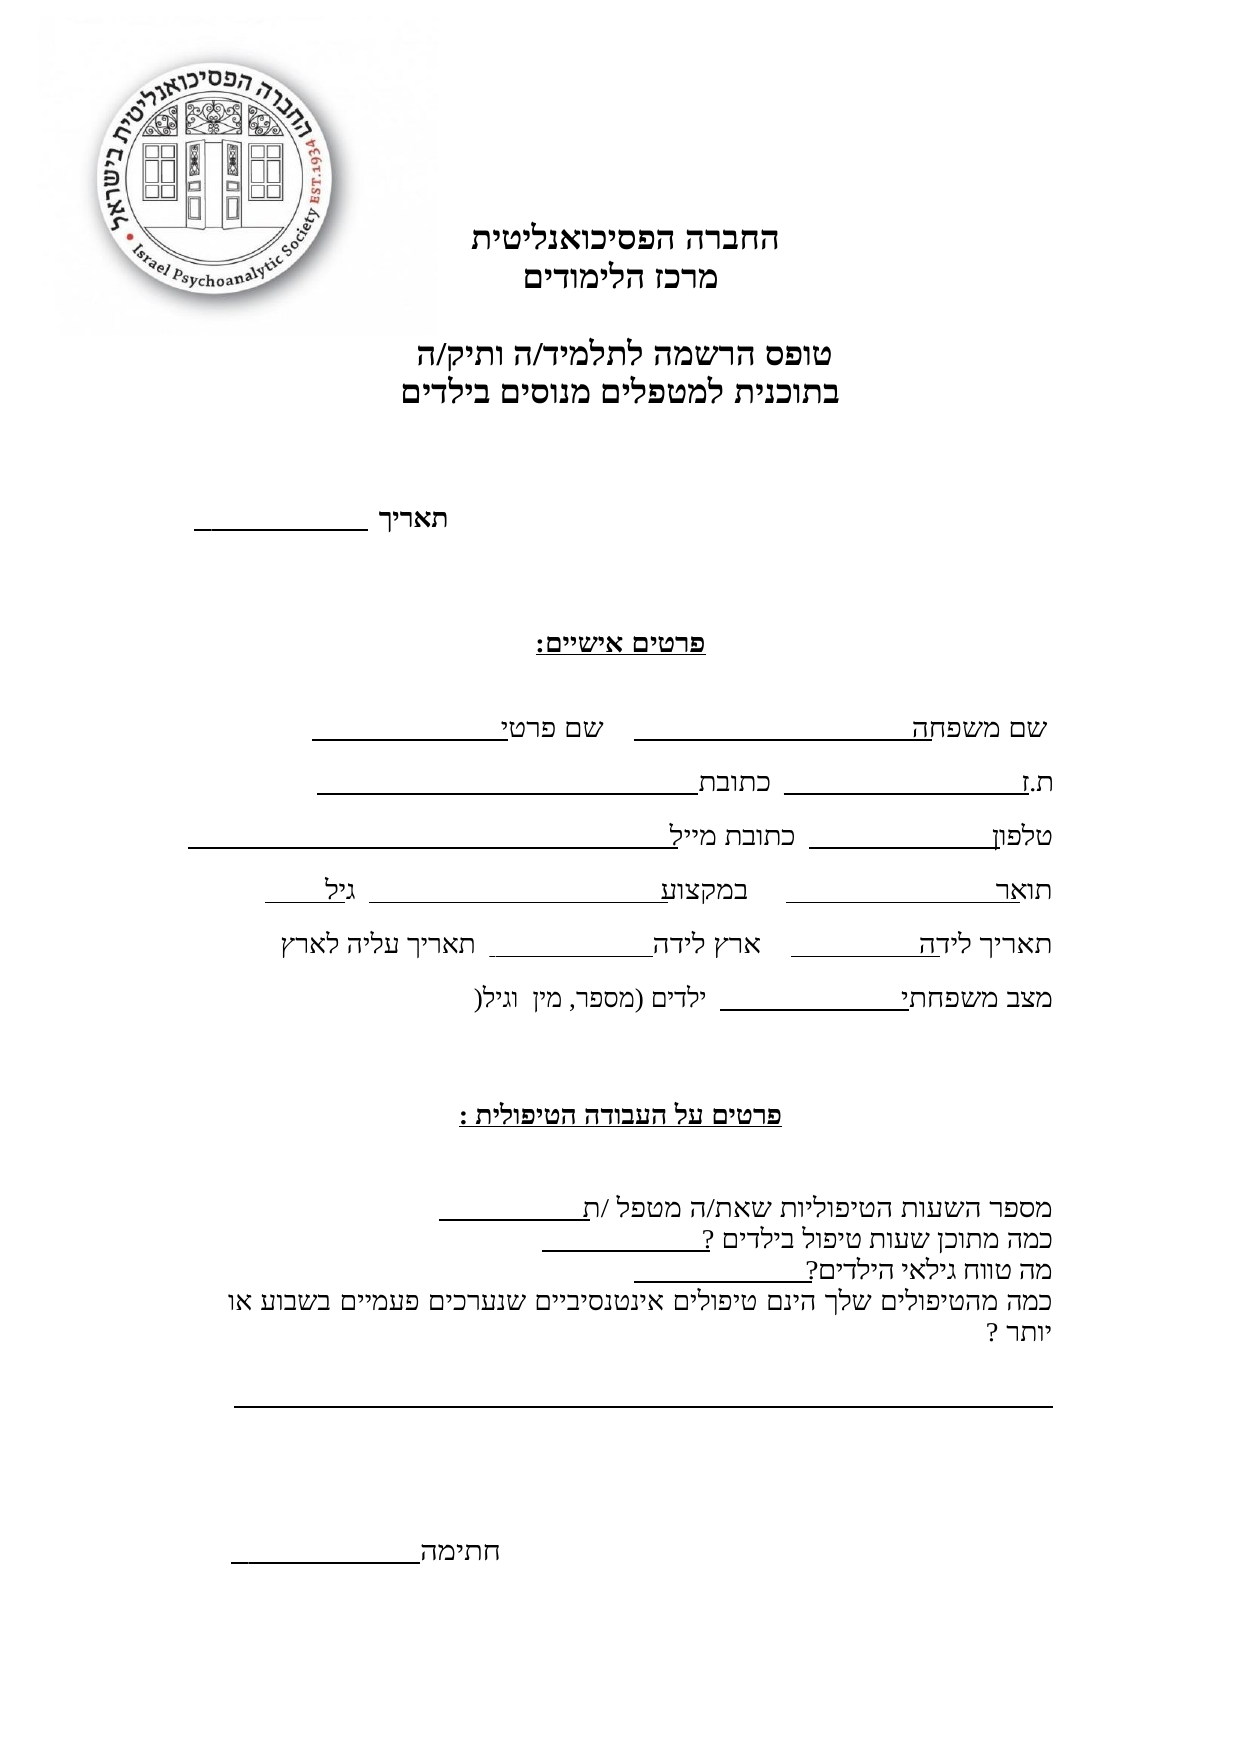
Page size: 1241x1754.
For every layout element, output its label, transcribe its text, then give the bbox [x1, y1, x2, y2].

title מרכז הלימודים [437, 257, 804, 295]
text טלפון כתובת מייל [175, 820, 1053, 851]
text תואר במקצוע גיל [175, 874, 1052, 906]
text כמה מהטיפולים שלך הינם טיפולים אינטנסיביים שנערכים פעמיים בשבוע או יותר ? [175, 1286, 1052, 1348]
subtitle פרטים על העבודה הטיפולית : [176, 1099, 1065, 1130]
text שם משפחה שם פרטי [319, 712, 1065, 743]
text תאריך [193, 502, 1065, 533]
text ת.ז כתובת [317, 766, 1065, 797]
text מצב משפחתי ילדים (מספר, מין וגיל( [175, 982, 1053, 1013]
picture [37, 16, 438, 335]
title טופס הרשמה לתלמיד/ה ותיק/ה [175, 334, 1065, 372]
text תאריך לידה ארץ לידה תאריך עליה לארץ [175, 928, 1052, 959]
title החברה הפסיכואנליטית [437, 219, 804, 257]
text כמה מתוכן שעות טיפול בילדים ? [175, 1223, 1053, 1254]
text מספר השעות הטיפוליות שאת/ה מטפל /ת [175, 1192, 1053, 1223]
subtitle פרטים אישיים: [176, 627, 1065, 658]
text חתימה [231, 1535, 1065, 1566]
text מה טווח גילאי הילדים? [175, 1255, 1053, 1286]
title בתוכנית למטפלים מנוסים בילדים [175, 372, 1065, 411]
